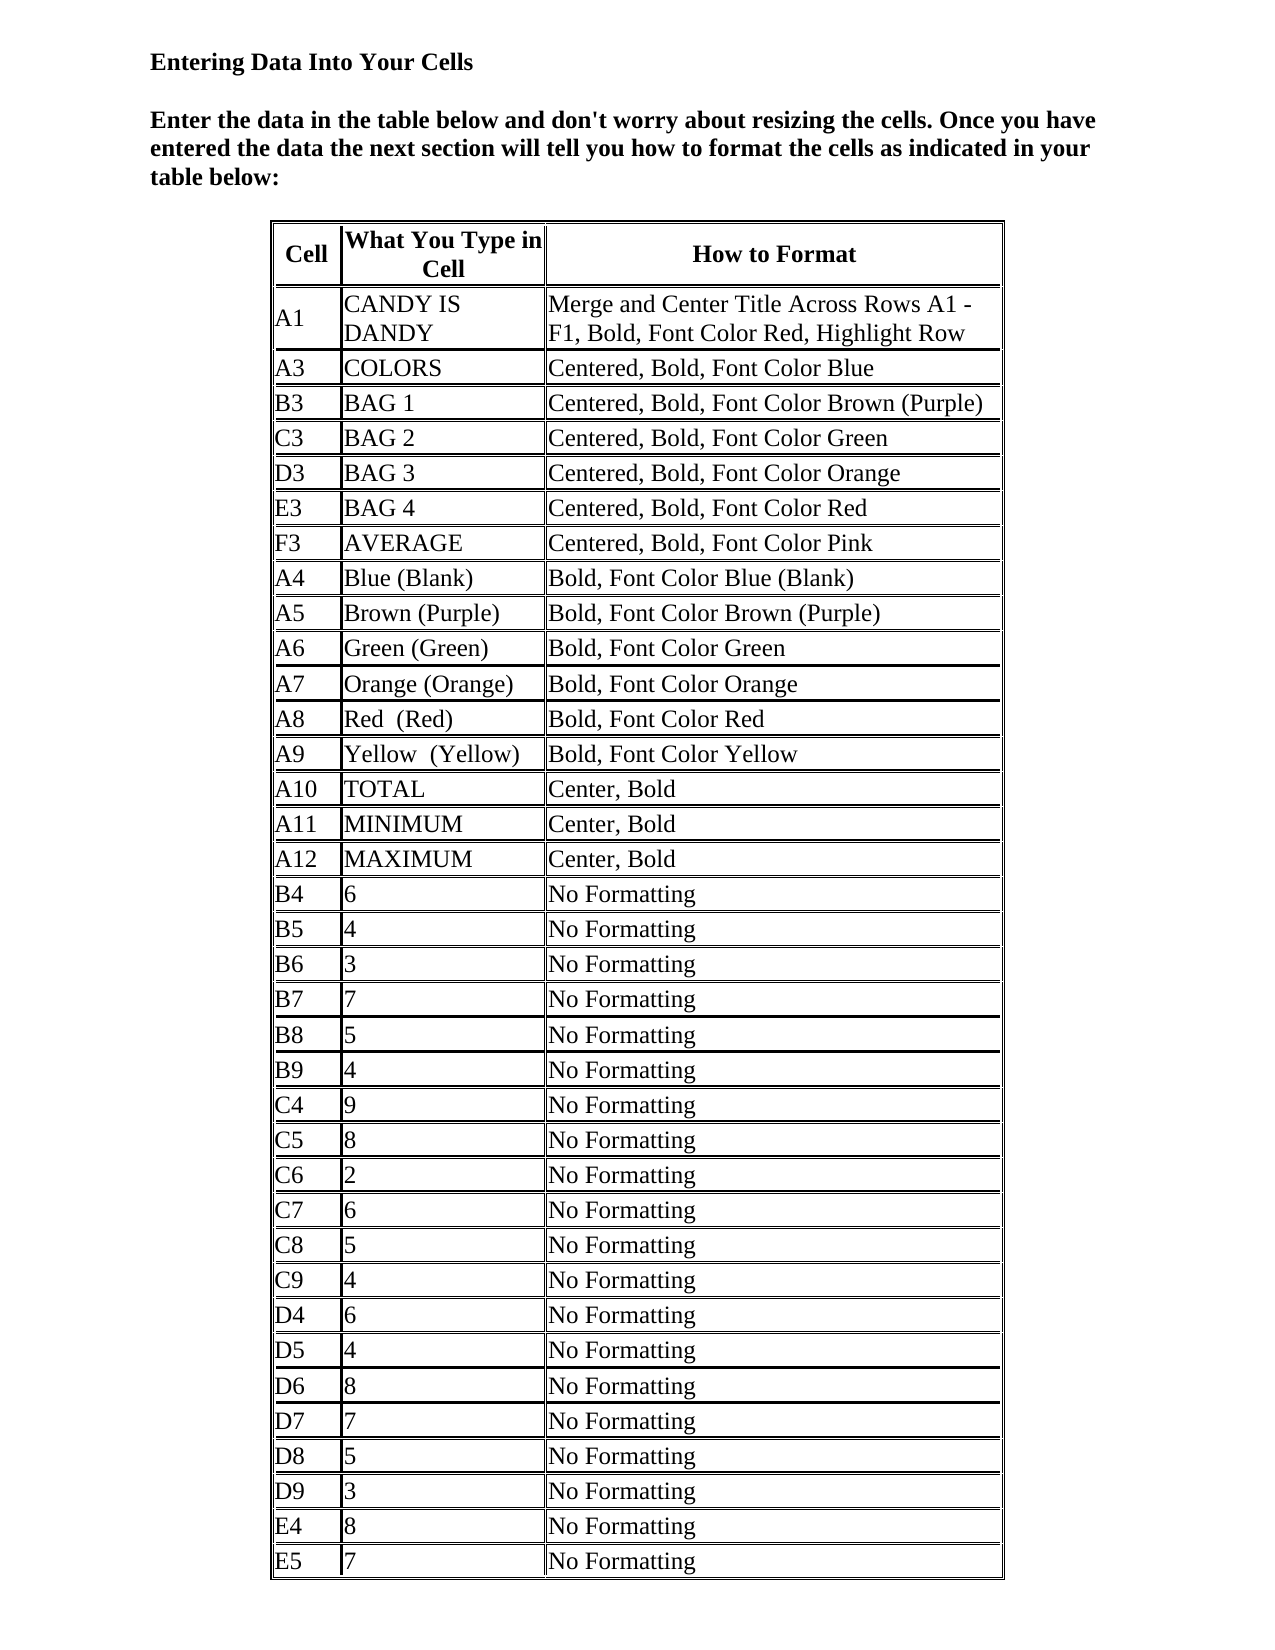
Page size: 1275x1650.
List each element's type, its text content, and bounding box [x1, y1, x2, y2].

table_cell B8 [274, 1015, 340, 1050]
table_cell A6 [272, 629, 341, 664]
table_cell 4 [343, 1053, 544, 1085]
table_cell No Formatting [546, 1541, 1002, 1577]
table_cell No Formatting [547, 1471, 1002, 1506]
table_cell No Formatting [546, 980, 1003, 1015]
table_cell 7 [343, 1404, 544, 1436]
table_cell B7 [272, 980, 341, 1015]
table_cell No Formatting [547, 1190, 1002, 1226]
table_cell Bold, Font Color Brown (Purple) [546, 594, 1003, 629]
table_cell No Formatting [547, 1401, 1002, 1436]
table_cell A12 [274, 839, 340, 874]
table_cell No Formatting [547, 1050, 1002, 1085]
table_cell Centered, Bold, Font Color Green [547, 418, 1002, 453]
table_cell C9 [272, 1261, 341, 1296]
table_cell D6 [274, 1366, 340, 1401]
table_cell C6 [274, 1155, 340, 1190]
table_cell 7 [343, 983, 544, 1015]
table_cell D3 [274, 453, 340, 488]
table_cell A9 [274, 734, 340, 769]
table_cell Yellow (Yellow) [343, 738, 544, 769]
table_cell No Formatting [547, 1085, 1002, 1120]
table_cell Bold, Font Color Blue (Blank) [547, 559, 1002, 594]
table_cell C3 [274, 418, 340, 453]
table_cell Blue (Blank) [343, 562, 544, 594]
table_cell F3 [274, 524, 340, 558]
table_cell MINIMUM [343, 808, 544, 839]
table_cell E4 [274, 1506, 340, 1541]
table_cell C7 [274, 1190, 340, 1226]
table_cell E3 [274, 488, 340, 523]
table_cell 8 [343, 1369, 544, 1401]
table_cell Brown (Purple) [343, 597, 544, 629]
table_cell 4 [343, 1264, 544, 1296]
table_cell A8 [274, 699, 340, 734]
table_cell BAG 4 [343, 492, 544, 523]
table_cell 6 [343, 1299, 544, 1331]
table_cell CANDY IS DANDY [343, 288, 544, 348]
table_cell C5 [274, 1120, 340, 1155]
table_header What You Type in Cell [341, 224, 546, 284]
table_cell A1 [274, 284, 340, 348]
table_cell D9 [274, 1471, 340, 1506]
table_cell 5 [343, 1229, 544, 1261]
table_cell D7 [274, 1401, 340, 1436]
table_cell Bold, Font Color Orange [547, 664, 1002, 699]
table_cell MAXIMUM [343, 843, 544, 874]
table_cell A5 [272, 594, 341, 629]
table_cell 4 [343, 913, 544, 945]
text Entering Data Into Your Cells [150, 47, 1125, 76]
table_cell A10 [274, 769, 340, 804]
table_cell D5 [272, 1331, 341, 1366]
table_cell Bold, Font Color Yellow [547, 734, 1002, 769]
table_cell No Formatting [547, 1120, 1002, 1155]
table_cell B4 [274, 875, 340, 909]
table_cell B5 [274, 910, 340, 945]
table_cell 5 [343, 1018, 544, 1050]
table_cell COLORS [343, 351, 544, 383]
table_cell A7 [274, 664, 340, 699]
table_cell 8 [343, 1124, 544, 1155]
table_cell D4 [272, 1296, 341, 1331]
table_cell Centered, Bold, Font Color Pink [547, 524, 1002, 558]
table_cell No Formatting [547, 875, 1002, 909]
table_cell No Formatting [547, 1436, 1002, 1471]
table_cell 6 [343, 1194, 544, 1226]
table_cell E5 [274, 1541, 341, 1577]
table_cell Centered, Bold, Font Color Red [547, 488, 1002, 523]
table_cell No Formatting [547, 910, 1002, 945]
table_cell Bold, Font Color Green [546, 629, 1003, 664]
table_cell A11 [274, 804, 340, 839]
table_cell Red (Red) [343, 702, 544, 734]
table_cell No Formatting [546, 1261, 1003, 1296]
table_cell Center, Bold [547, 769, 1002, 804]
table_cell TOTAL [343, 773, 544, 804]
table_cell No Formatting [547, 1366, 1002, 1401]
table_cell D8 [274, 1436, 340, 1471]
table_cell Center, Bold [547, 804, 1002, 839]
table_cell No Formatting [547, 1155, 1002, 1190]
table_cell 6 [343, 878, 544, 909]
table_header How to Format [546, 224, 1002, 284]
table_cell A4 [274, 559, 340, 594]
table_cell Centered, Bold, Font Color Orange [547, 453, 1002, 488]
table_cell 3 [343, 948, 544, 980]
table_cell No Formatting [546, 1226, 1003, 1261]
table_cell No Formatting [547, 1015, 1002, 1050]
table_cell No Formatting [547, 1506, 1002, 1541]
table_cell B6 [272, 945, 341, 980]
table_cell C4 [274, 1085, 340, 1120]
table_cell No Formatting [546, 945, 1003, 980]
table_header Cell [274, 224, 341, 284]
table_cell BAG 3 [343, 457, 544, 488]
table_cell AVERAGE [343, 527, 544, 558]
table_cell 5 [343, 1440, 544, 1471]
table_cell 2 [343, 1159, 544, 1190]
table_cell Center, Bold [547, 839, 1002, 874]
table_cell 3 [343, 1475, 544, 1506]
table_cell No Formatting [546, 1331, 1003, 1366]
table_cell 4 [343, 1334, 544, 1366]
table_cell B9 [274, 1050, 340, 1085]
table_cell C8 [272, 1226, 341, 1261]
table_cell B3 [274, 383, 340, 418]
table_cell Centered, Bold, Font Color Brown (Purple) [547, 383, 1002, 418]
table_cell BAG 2 [343, 422, 544, 453]
table_cell BAG 1 [343, 387, 544, 418]
table_cell 7 [341, 1545, 546, 1577]
table_cell 9 [343, 1089, 544, 1120]
text Enter the data in the table below and don't worry about resizing the cells. Once you have entered the data the next section will tell you how to format the cells as indicated in your table below: [150, 105, 1125, 191]
table_cell A3 [272, 348, 340, 383]
table_cell No Formatting [546, 1296, 1003, 1331]
table_cell Bold, Font Color Red [547, 699, 1002, 734]
table_cell Green (Green) [343, 632, 544, 664]
table_cell Orange (Orange) [343, 667, 544, 699]
table_cell 8 [343, 1510, 544, 1541]
table_cell Merge and Center Title Across Rows A1 - F1, Bold, Font Color Red, Highlight Row [547, 284, 1002, 348]
table_cell Centered, Bold, Font Color Blue [547, 348, 1003, 383]
